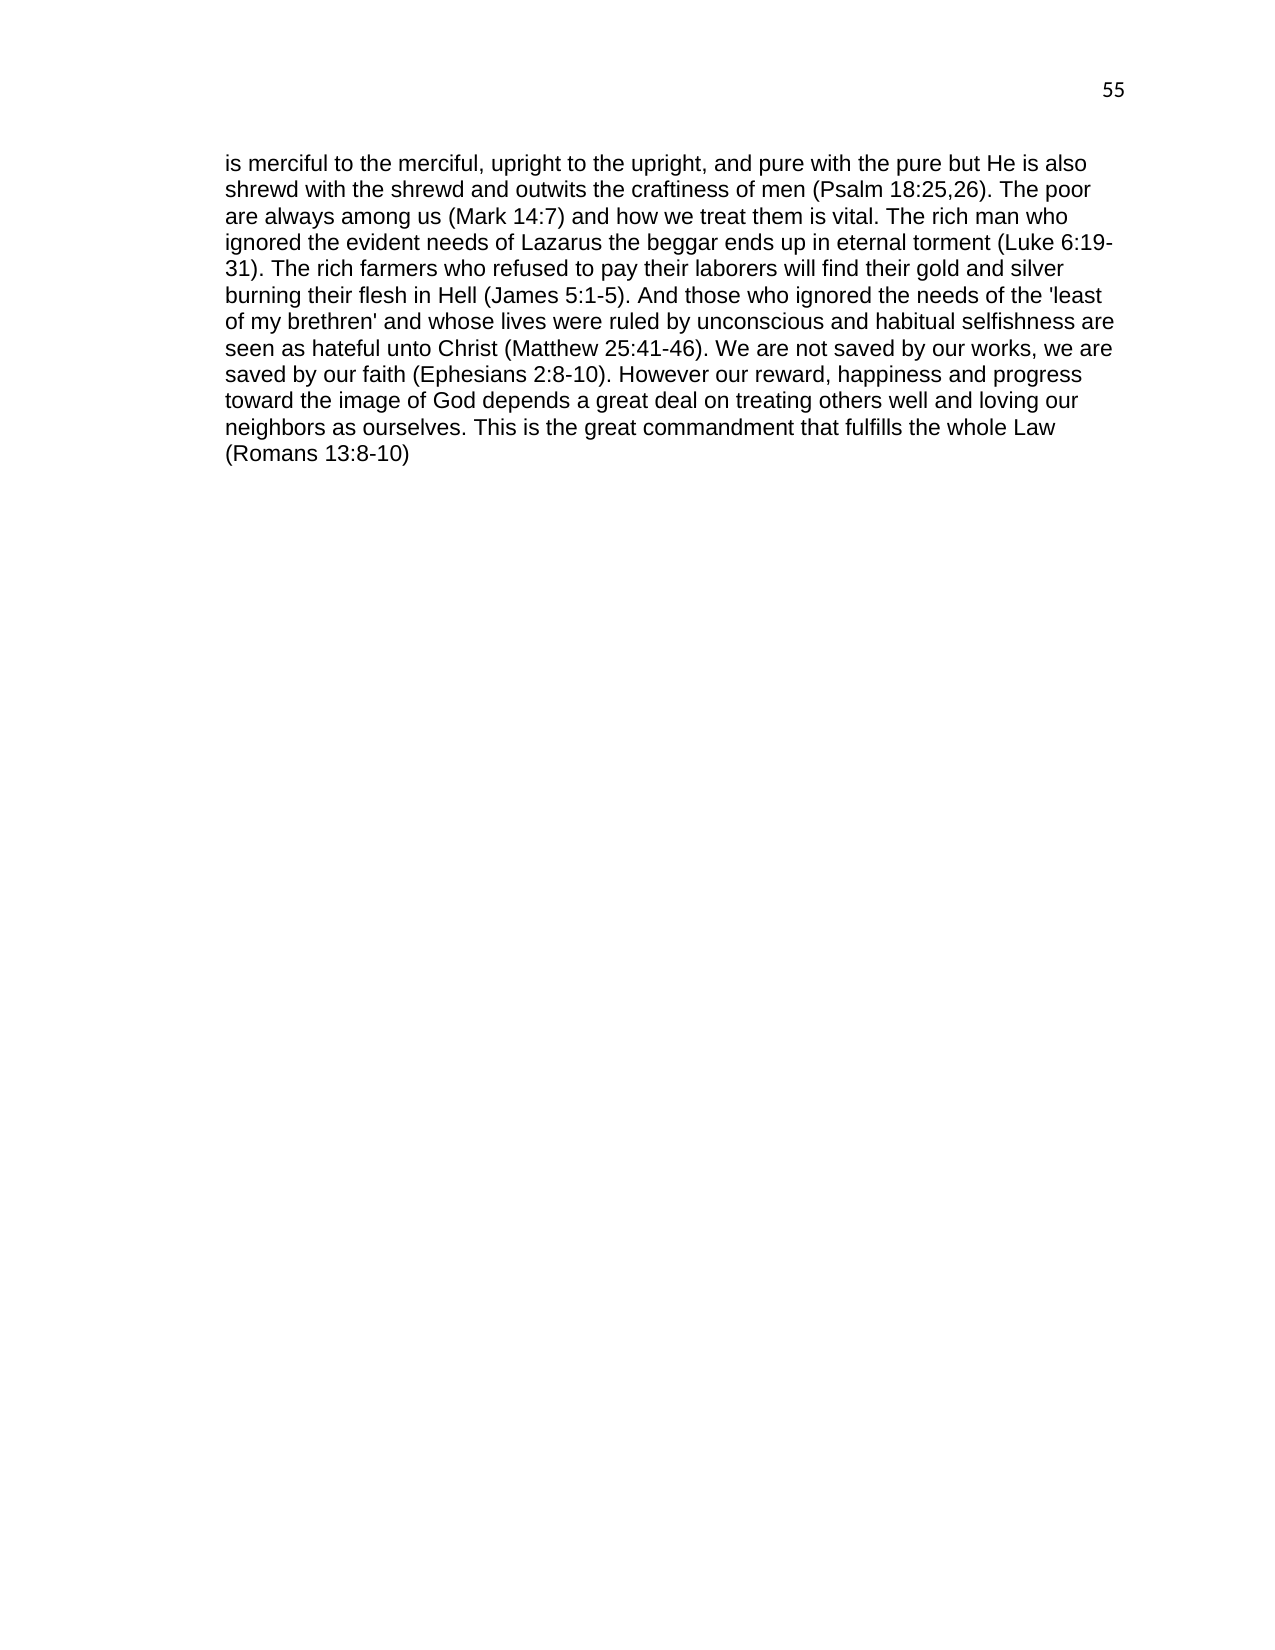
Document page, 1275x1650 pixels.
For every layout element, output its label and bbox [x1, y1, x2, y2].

list [187, 150, 1125, 466]
